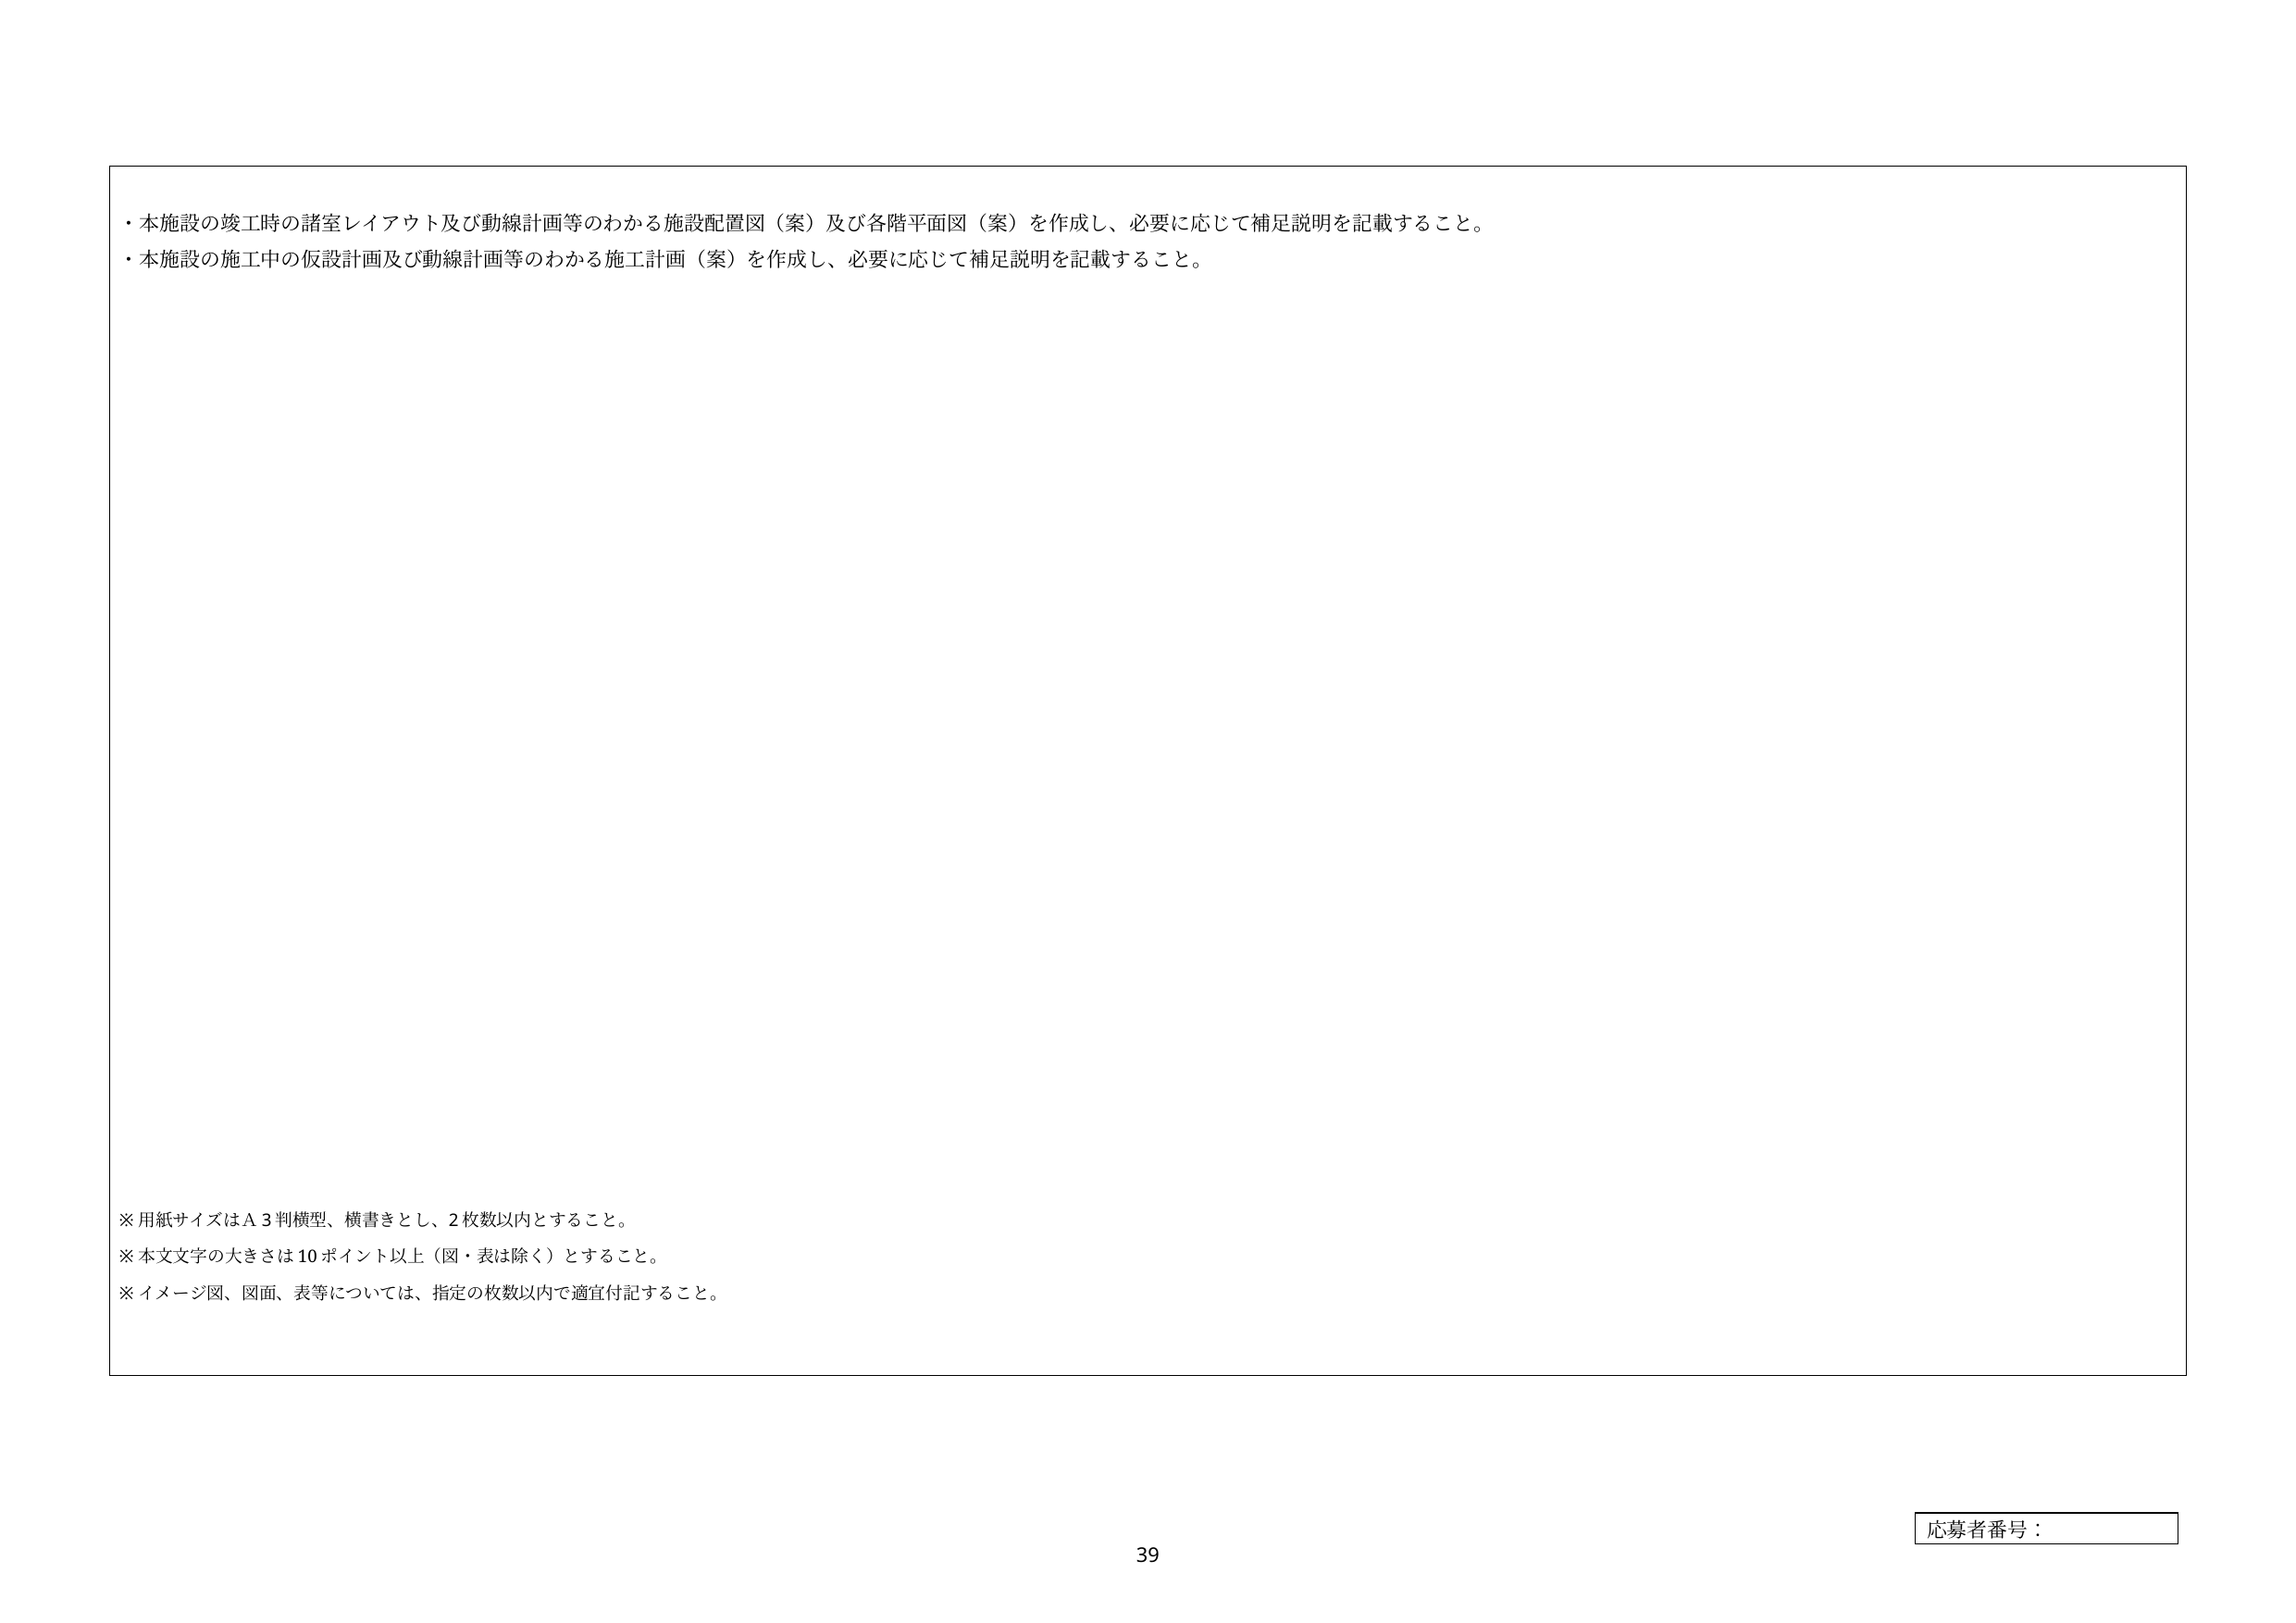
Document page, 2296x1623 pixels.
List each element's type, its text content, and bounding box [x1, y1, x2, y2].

table_cell ・本施設の竣工時の諸室レイアウト及び動線計画等のわかる施設配置図（案）及び各階平面図（案）を作成し、必要に応じて補足説明を記載すること。 ・本施設の施工中の仮設計画及び動線計画等のわかる施工計画（案）を作成し、必要に応じて補足説明を記載すること。 ※ 用紙サイズはＡ3判横型、横書きとし、2枚数以内とすること。 ※ 本文文字の大きさは10ポイント以上（図・表は除く）とすること。 ※ イメージ図、図面、表等については、指定の枚数以内で適宜付記すること。 [110, 167, 2186, 1375]
